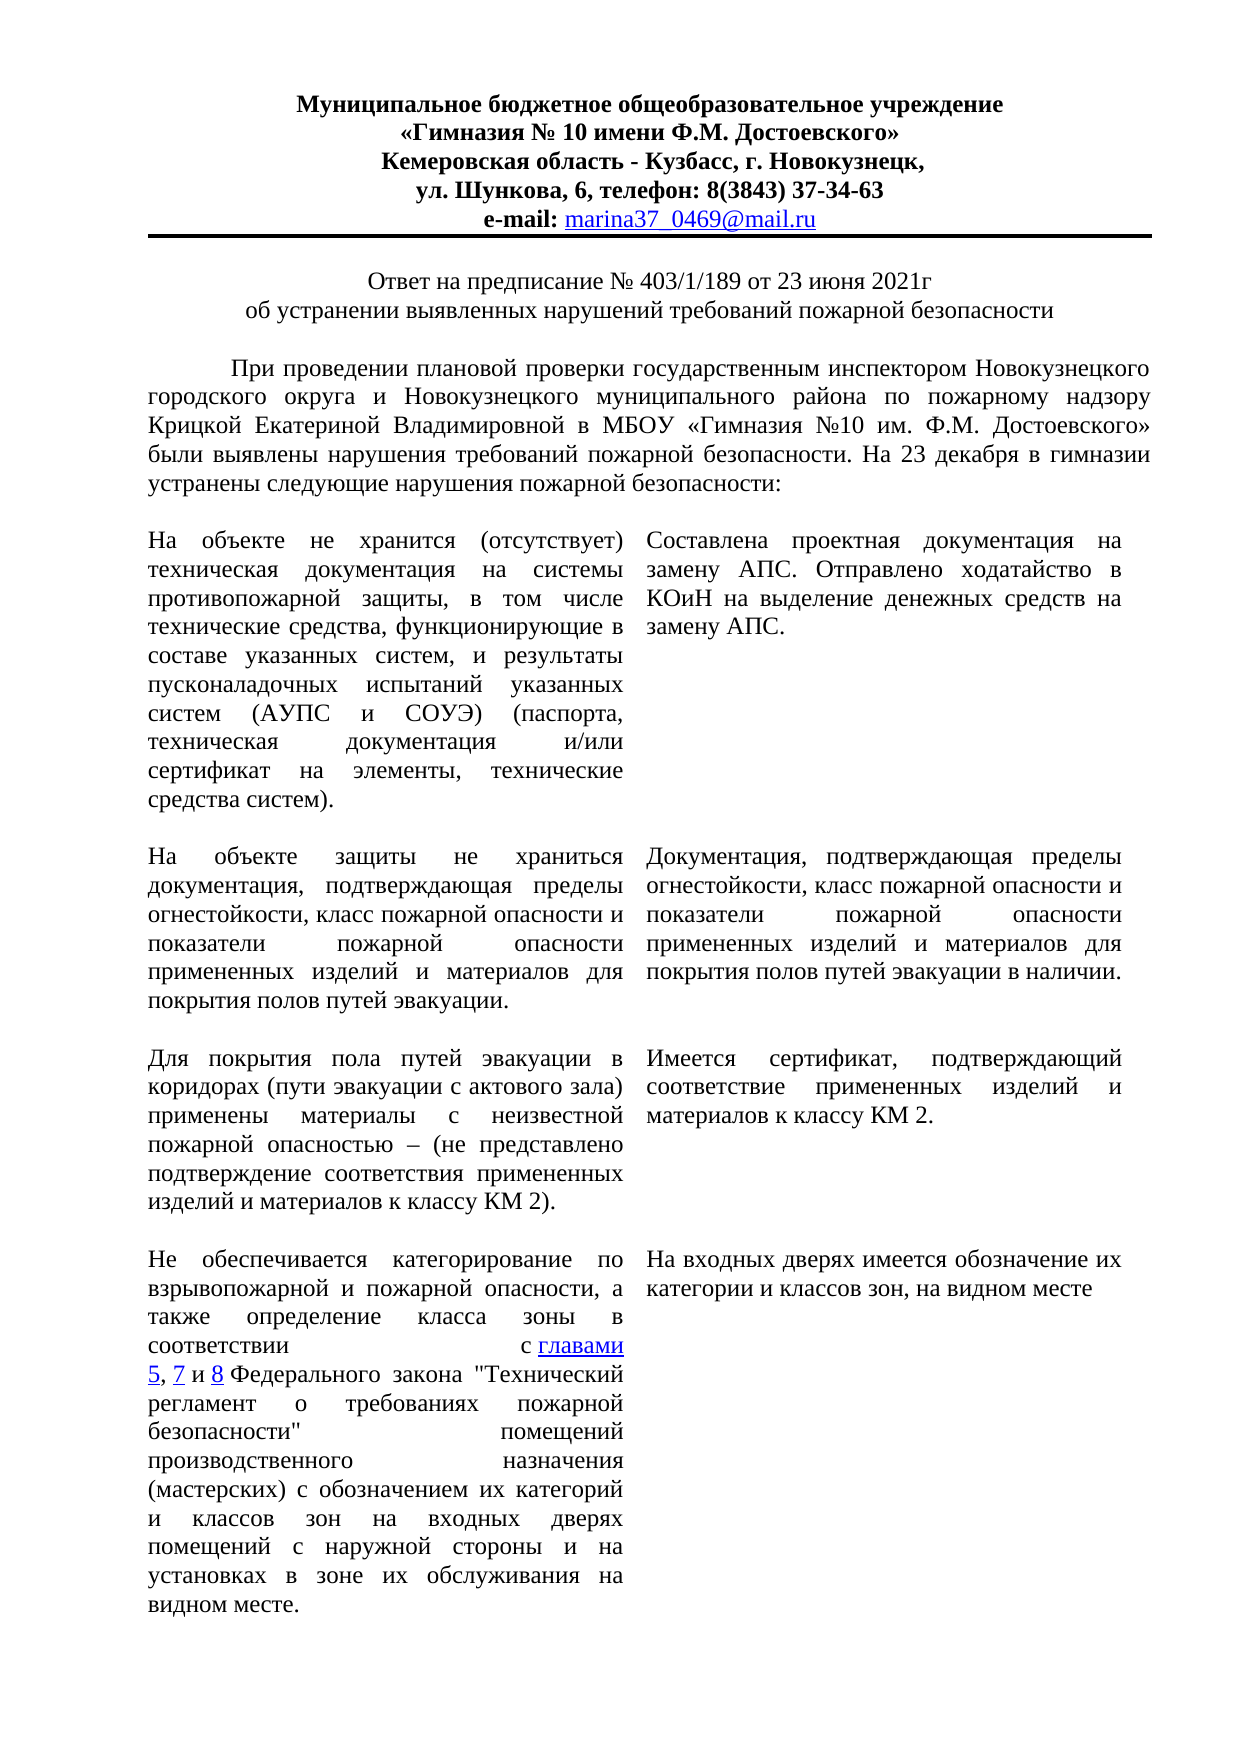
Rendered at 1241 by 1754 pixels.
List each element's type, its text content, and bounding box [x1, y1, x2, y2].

text об устранении выявленных нарушений требований пожарной безопасности [148, 295, 1152, 324]
table_header На объекте не хранится (отсутствует) техническая документация на системы противопожарной защиты, в том числе технические средства, функционирующие в составе указанных систем, и результаты пусконаладочных испытаний указанных систем (АУПС и СОУЭ) (паспорта, техническая документация и/или сертификат на элементы, технические средства систем). [136, 525, 635, 841]
table_cell Документация, подтверждающая пределы огнестойкости, класс пожарной опасности и показатели пожарной опасности примененных изделий и материалов для покрытия полов путей эвакуации в наличии. [635, 841, 1133, 1043]
table_header Составлена проектная документация на замену АПС. Отправлено ходатайство в КОиН на выделение денежных средств на замену АПС. [635, 525, 1133, 841]
table_cell На объекте защиты не храниться документация, подтверждающая пределы огнестойкости, класс пожарной опасности и показатели пожарной опасности примененных изделий и материалов для покрытия полов путей эвакуации. [136, 841, 635, 1043]
table_cell Для покрытия пола путей эвакуации в коридорах (пути эвакуации с актового зала) применены материалы с неизвестной пожарной опасностью – (не представлено подтверждение соответствия примененных изделий и материалов к классу КМ 2). [136, 1043, 635, 1244]
text «Гимназия № 10 имени Ф.М. Достоевского» [148, 117, 1152, 146]
table_cell На входных дверях имеется обозначение их категории и классов зон, на видном месте [635, 1244, 1133, 1646]
text e-mail: marina37_0469@mail.ru [148, 204, 1152, 234]
text Ответ на предписание № 403/1/189 от 23 июня 2021г [148, 266, 1152, 295]
table_cell Имеется сертификат, подтверждающий соответствие примененных изделий и материалов к классу КМ 2. [635, 1043, 1133, 1244]
text При проведении плановой проверки государственным инспектором Новокузнецкого городского округа и Новокузнецкого муниципального района по пожарному надзору Крицкой Екатериной Владимировной в МБОУ «Гимназия №10 им. Ф.М. Достоевского» были выявлены нарушения требований пожарной безопасности. На 23 декабря в гимназии устранены следующие нарушения пожарной безопасности: [148, 353, 1152, 496]
table_cell Не обеспечивается категорирование по взрывопожарной и пожарной опасности, а также определение класса зоны в соответствии с главами 5, 7 и 8 Федерального закона "Технический регламент о требованиях пожарной безопасности" помещений производственного назначения (мастерских) с обозначением их категорий и классов зон на входных дверях помещений с наружной стороны и на установках в зоне их обслуживания на видном месте. [136, 1244, 635, 1646]
text Кемеровская область - Кузбасс, г. Новокузнецк, [148, 146, 1152, 175]
text Муниципальное бюджетное общеобразовательное учреждение [148, 89, 1152, 117]
text ул. Шункова, 6, телефон: 8(3843) 37-34-63 [148, 175, 1152, 204]
